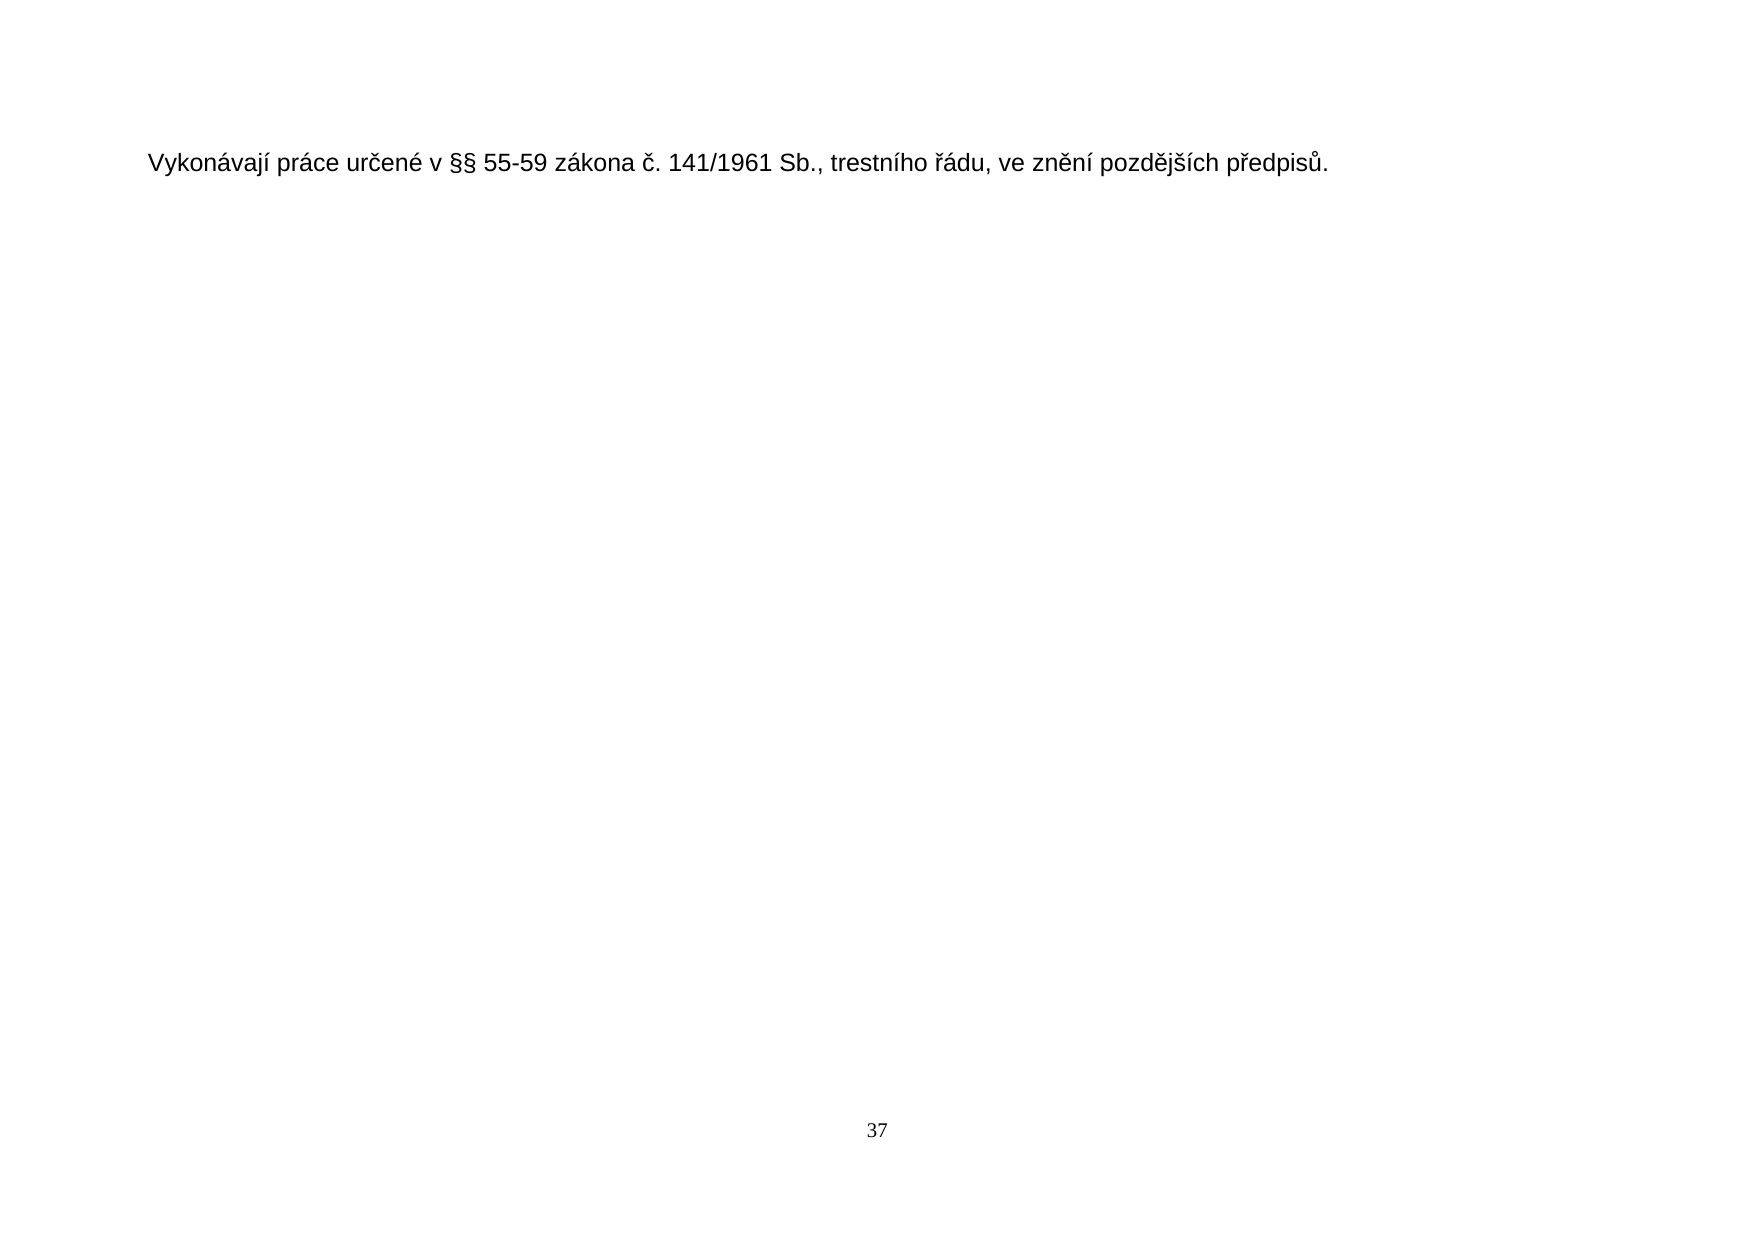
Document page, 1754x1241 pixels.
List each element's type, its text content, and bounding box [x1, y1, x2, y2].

text Vykonávají práce určené v §§ 55-59 zákona č. 141/1961 Sb., trestního řádu, ve znění pozdějších předpisů. [148, 148, 1604, 176]
